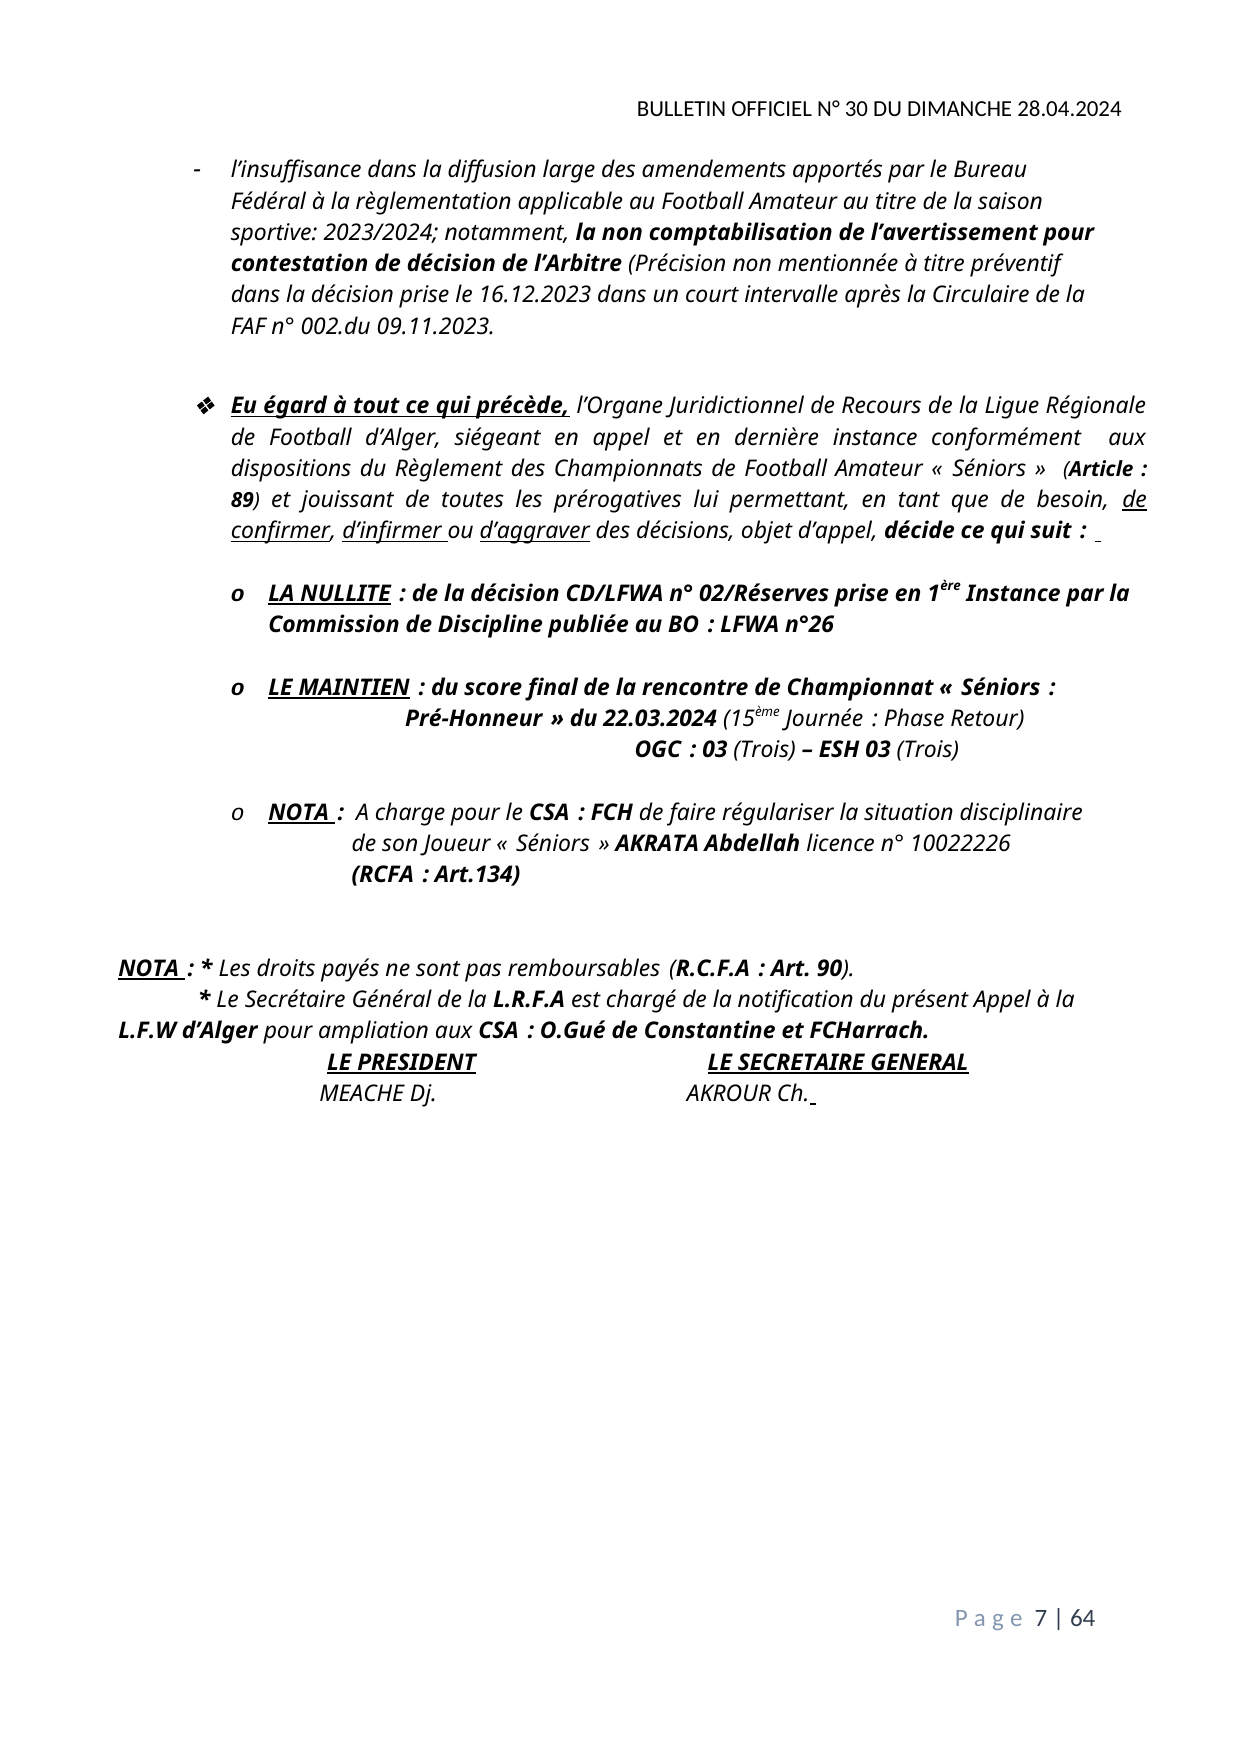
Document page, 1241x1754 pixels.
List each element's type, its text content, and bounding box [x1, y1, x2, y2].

list Pré-Honneur » du 22.03.2024 (15ème Journée : Phase Retour) [268, 702, 1149, 733]
list l’insuffisance dans la diffusion large des amendements apportés par le Bureau Fédéral à la règlementation applicable au Football Amateur au titre de la saison sportive: 2023/2024; notamment, la non comptabilisation de l’avertissement pour contestation de décision de l’Arbitre (Précision non mentionnée à titre préventif dans la décision prise le 16.12.2023 dans un court intervalle après la Circulaire de la FAF n° 002.du 09.11.2023. [193, 151, 1106, 341]
text NOTA : * Les droits payés ne sont pas remboursables (R.C.F.A : Art. 90). [118, 952, 1106, 983]
list LA NULLITE : de la décision CD/LFWA n° 02/Réserves prise en 1ère Instance par la Commission de Discipline publiée au BO : LFWA n°26 [231, 577, 1149, 639]
text LE PRESIDENT LE SECRETAIRE GENERAL [118, 1046, 1106, 1077]
list OGC : 03 (Trois) – ESH 03 (Trois) [268, 733, 1149, 764]
list (RCFA : Art.134) [268, 858, 1149, 889]
list NOTA : A charge pour le CSA : FCH de faire régulariser la situation disciplinaire [231, 796, 1149, 827]
list LE MAINTIEN : du score final de la rencontre de Championnat « Séniors : [231, 671, 1149, 702]
text * Le Secrétaire Général de la L.R.F.A est chargé de la notification du présent Appel à la L.F.W d’Alger pour ampliation aux CSA : O.Gué de Constantine et FCHarrach. [118, 983, 1106, 1046]
list Eu égard à tout ce qui précède, l’Organe Juridictionnel de Recours de la Ligue Régionale de Football d’Alger, siégeant en appel et en dernière instance conformément aux dispositions du Règlement des Championnats de Football Amateur « Séniors » (Article : 89) et jouissant de toutes les prérogatives lui permettant, en tant que de besoin, de confirmer, d’infirmer ou d’aggraver des décisions, objet d’appel, décide ce qui suit : [193, 389, 1149, 545]
list de son Joueur « Séniors » AKRATA Abdellah licence n° 10022226 [268, 827, 1149, 858]
text MEACHE Dj. AKROUR Ch. [266, 1077, 1106, 1108]
